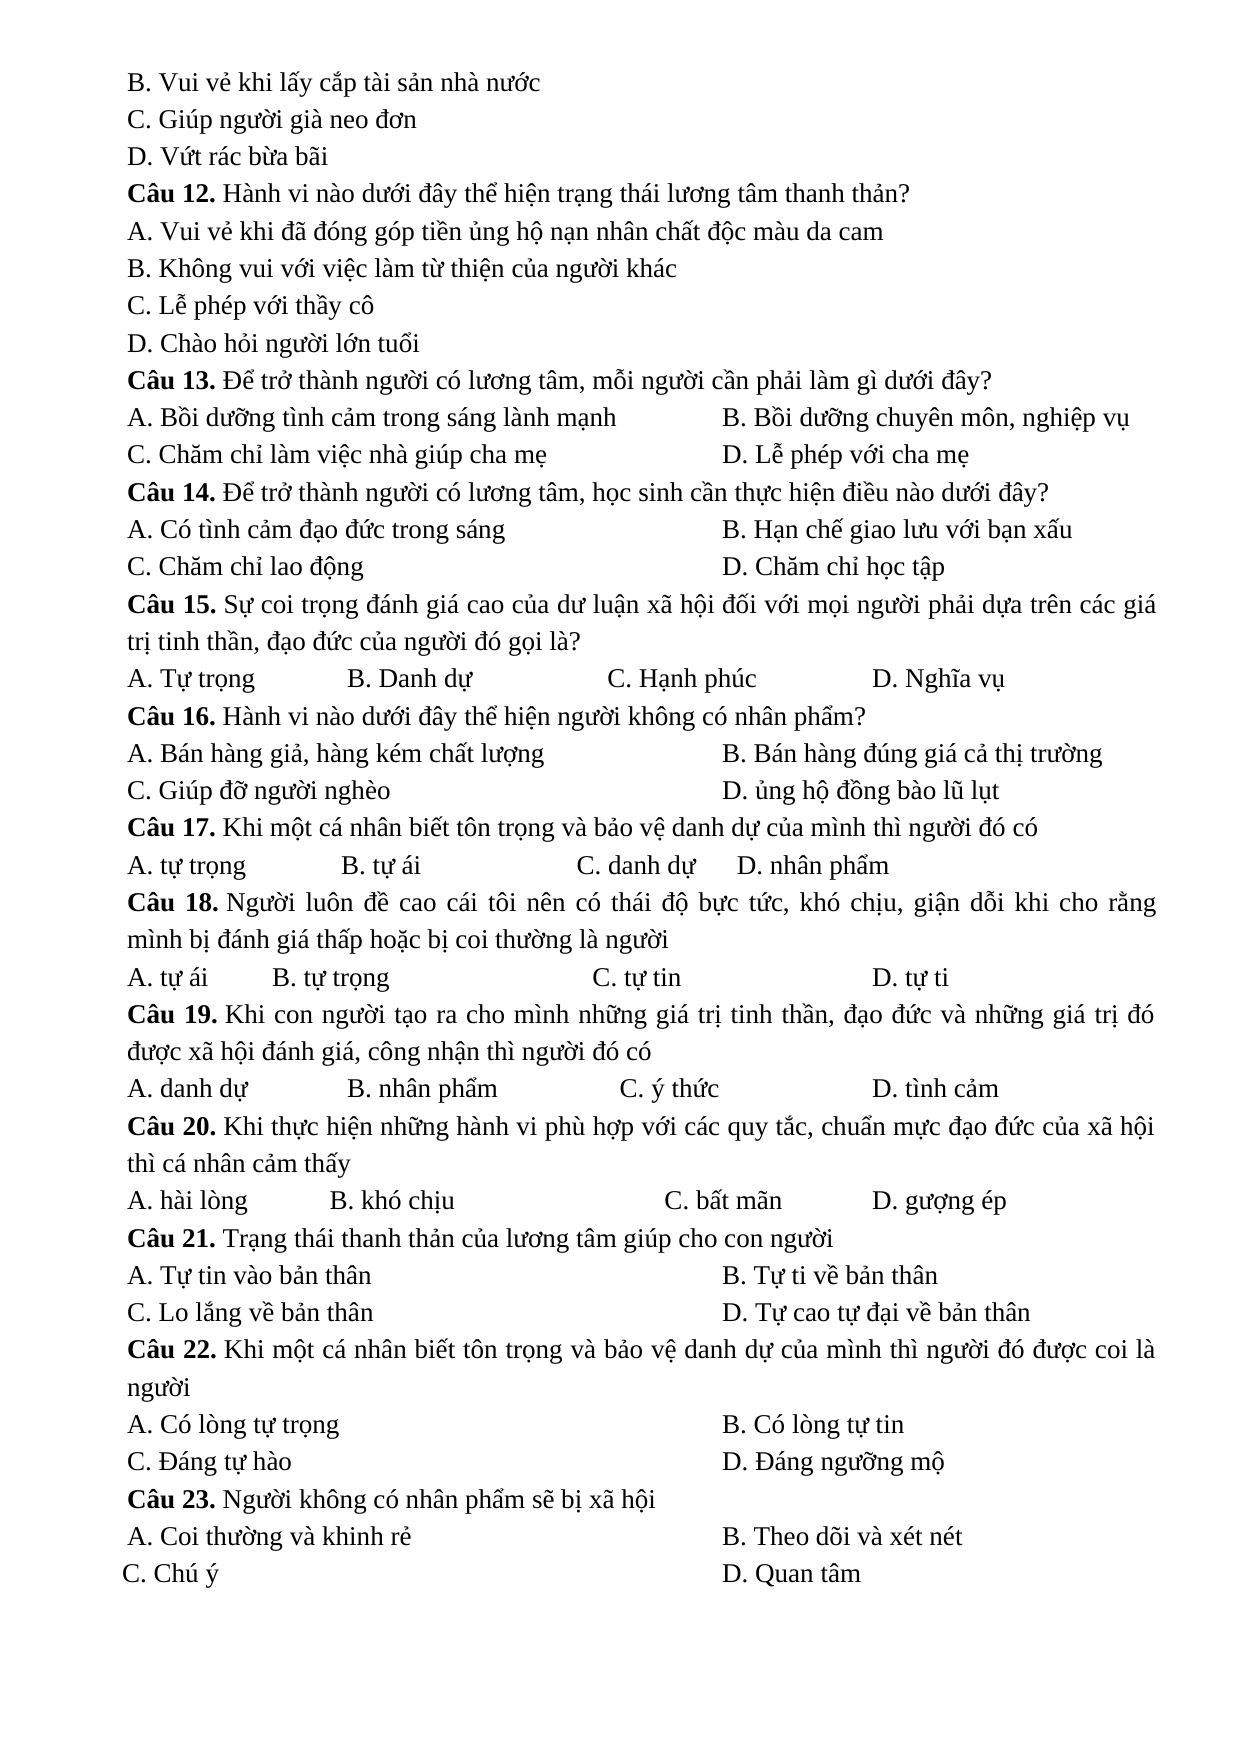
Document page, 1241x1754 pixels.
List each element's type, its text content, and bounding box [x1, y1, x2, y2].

text Câu 19. Khi con người tạo ra cho mình những giá trị tinh thần, đạo đức và những giá trị đó được xã hội đánh giá, công nhận thì người đó có [127, 998, 1157, 1066]
text B. Vui vẻ khi lấy cắp tài sản nhà nước [127, 66, 1157, 97]
text A. Bán hàng giả, hàng kém chất lượng B. Bán hàng đúng giá cả thị trường [127, 737, 1157, 768]
text A. tự trọng B. tự ái C. danh dự D. nhân phẩm [127, 849, 1157, 880]
text C. Chăm chỉ lao động D. Chăm chỉ học tập [127, 550, 1157, 582]
text C. Lo lắng về bản thân D. Tự cao tự đại về bản thân [127, 1296, 1157, 1327]
text A. Tự tin vào bản thân B. Tự ti về bản thân [127, 1259, 1157, 1290]
text Câu 20. Khi thực hiện những hành vi phù hợp với các quy tắc, chuẩn mực đạo đức của xã hội thì cá nhân cảm thấy [127, 1110, 1157, 1178]
text A. Vui vẻ khi đã đóng góp tiền ủng hộ nạn nhân chất độc màu da cam [127, 215, 1157, 246]
text A. tự ái B. tự trọng C. tự tin D. tự ti [127, 961, 1157, 992]
text D. Vứt rác bừa bãi [127, 140, 1157, 171]
text A. danh dự B. nhân phẩm C. ý thức D. tình cảm [127, 1072, 1157, 1104]
text C. Đáng tự hào D. Đáng ngưỡng mộ [127, 1445, 1157, 1477]
text Câu 12. Hành vi nào dưới đây thể hiện trạng thái lương tâm thanh thản? [127, 177, 1157, 209]
text D. Chào hỏi người lớn tuổi [127, 327, 1157, 358]
text C. Giúp người già neo đơn [127, 103, 1157, 134]
text Câu 22. Khi một cá nhân biết tôn trọng và bảo vệ danh dự của mình thì người đó được coi là người [127, 1333, 1157, 1402]
text Câu 17. Khi một cá nhân biết tôn trọng và bảo vệ danh dự của mình thì người đó có [127, 811, 1157, 843]
text C. Giúp đỡ người nghèo D. ủng hộ đồng bào lũ lụt [127, 774, 1157, 805]
text Câu 16. Hành vi nào dưới đây thể hiện người không có nhân phẩm? [127, 699, 1157, 731]
text Câu 21. Trạng thái thanh thản của lương tâm giúp cho con người [127, 1222, 1157, 1253]
text Câu 23. Người không có nhân phẩm sẽ bị xã hội [127, 1483, 1157, 1514]
text Câu 13. Để trở thành người có lương tâm, mỗi người cần phải làm gì dưới đây? [127, 364, 1157, 395]
text A. Coi thường và khinh rẻ B. Theo dõi và xét nét [127, 1520, 1157, 1551]
text B. Không vui với việc làm từ thiện của người khác [127, 252, 1157, 283]
text C. Chăm chỉ làm việc nhà giúp cha mẹ D. Lễ phép với cha mẹ [127, 438, 1157, 470]
text A. Bồi dưỡng tình cảm trong sáng lành mạnh B. Bồi dưỡng chuyên môn, nghiệp vụ [127, 401, 1157, 432]
text Câu 15. Sự coi trọng đánh giá cao của dư luận xã hội đối với mọi người phải dựa trên các giá trị tinh thần, đạo đức của người đó gọi là? [127, 588, 1157, 656]
text A. Có lòng tự trọng B. Có lòng tự tin [127, 1408, 1157, 1439]
text A. hài lòng B. khó chịu C. bất mãn D. gượng ép [127, 1184, 1157, 1216]
text Câu 14. Để trở thành người có lương tâm, học sinh cần thực hiện điều nào dưới đây? [127, 476, 1157, 507]
text C. Lễ phép với thầy cô [127, 289, 1157, 321]
text A. Tự trọng B. Danh dự C. Hạnh phúc D. Nghĩa vụ [127, 662, 1157, 693]
text A. Có tình cảm đạo đức trong sáng B. Hạn chế giao lưu với bạn xấu [127, 513, 1157, 544]
text Câu 18. Người luôn đề cao cái tôi nên có thái độ bực tức, khó chịu, giận dỗi khi cho rằng mình bị đánh giá thấp hoặc bị coi thường là người [127, 886, 1157, 954]
text C. Chú ý D. Quan tâm [122, 1557, 1157, 1588]
